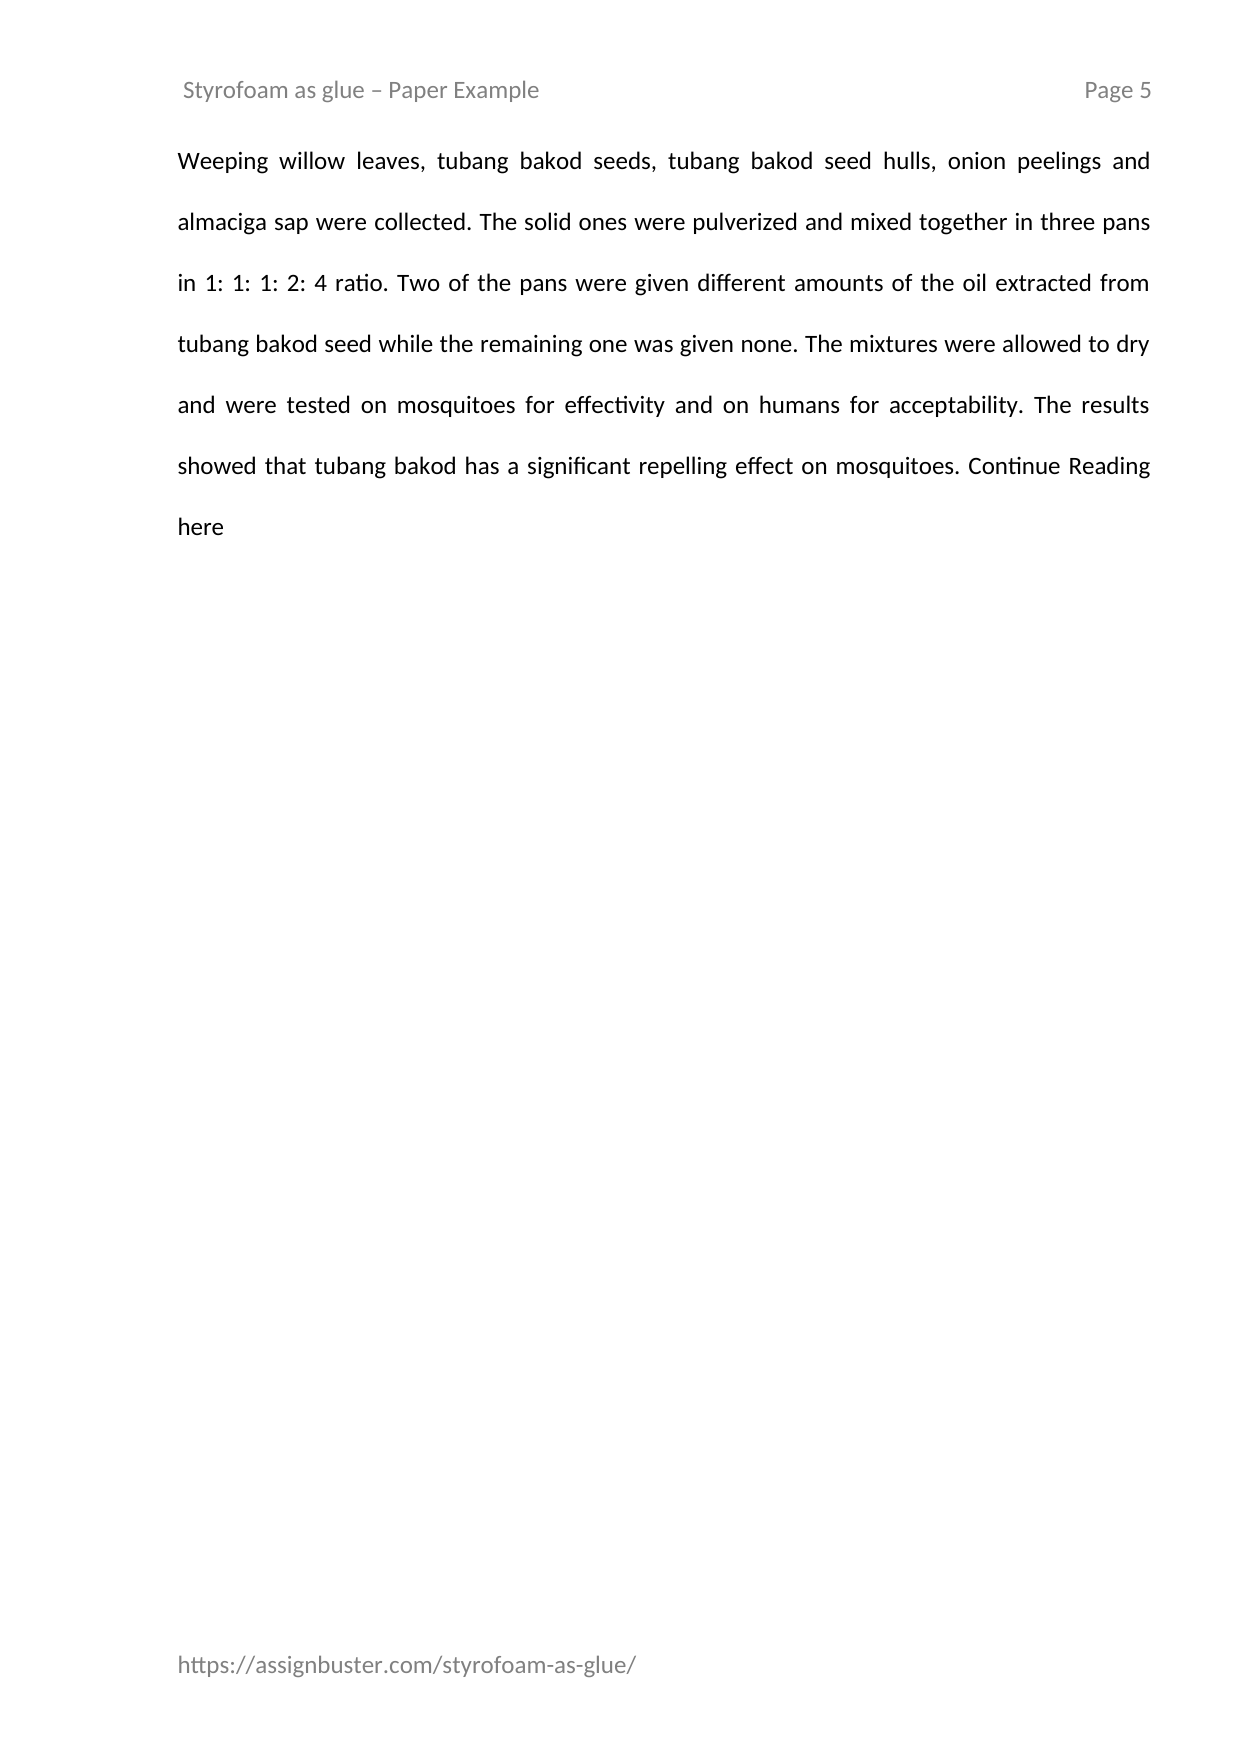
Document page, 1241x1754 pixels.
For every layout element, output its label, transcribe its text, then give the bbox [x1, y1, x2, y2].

text Weeping willow leaves, tubang bakod seeds, tubang bakod seed hulls, onion peelings and almaciga sap were collected. The solid ones were pulverized and mixed together in three pans in 1: 1: 1: 2: 4 ratio. Two of the pans were given different amounts of the oil extracted from tubang bakod seed while the remaining one was given none. The mixtures were allowed to dry and were tested on mosquitoes for effectivity and on humans for acceptability. The results showed that tubang bakod has a significant repelling effect on mosquitoes. Continue Reading here [177, 145, 1152, 542]
